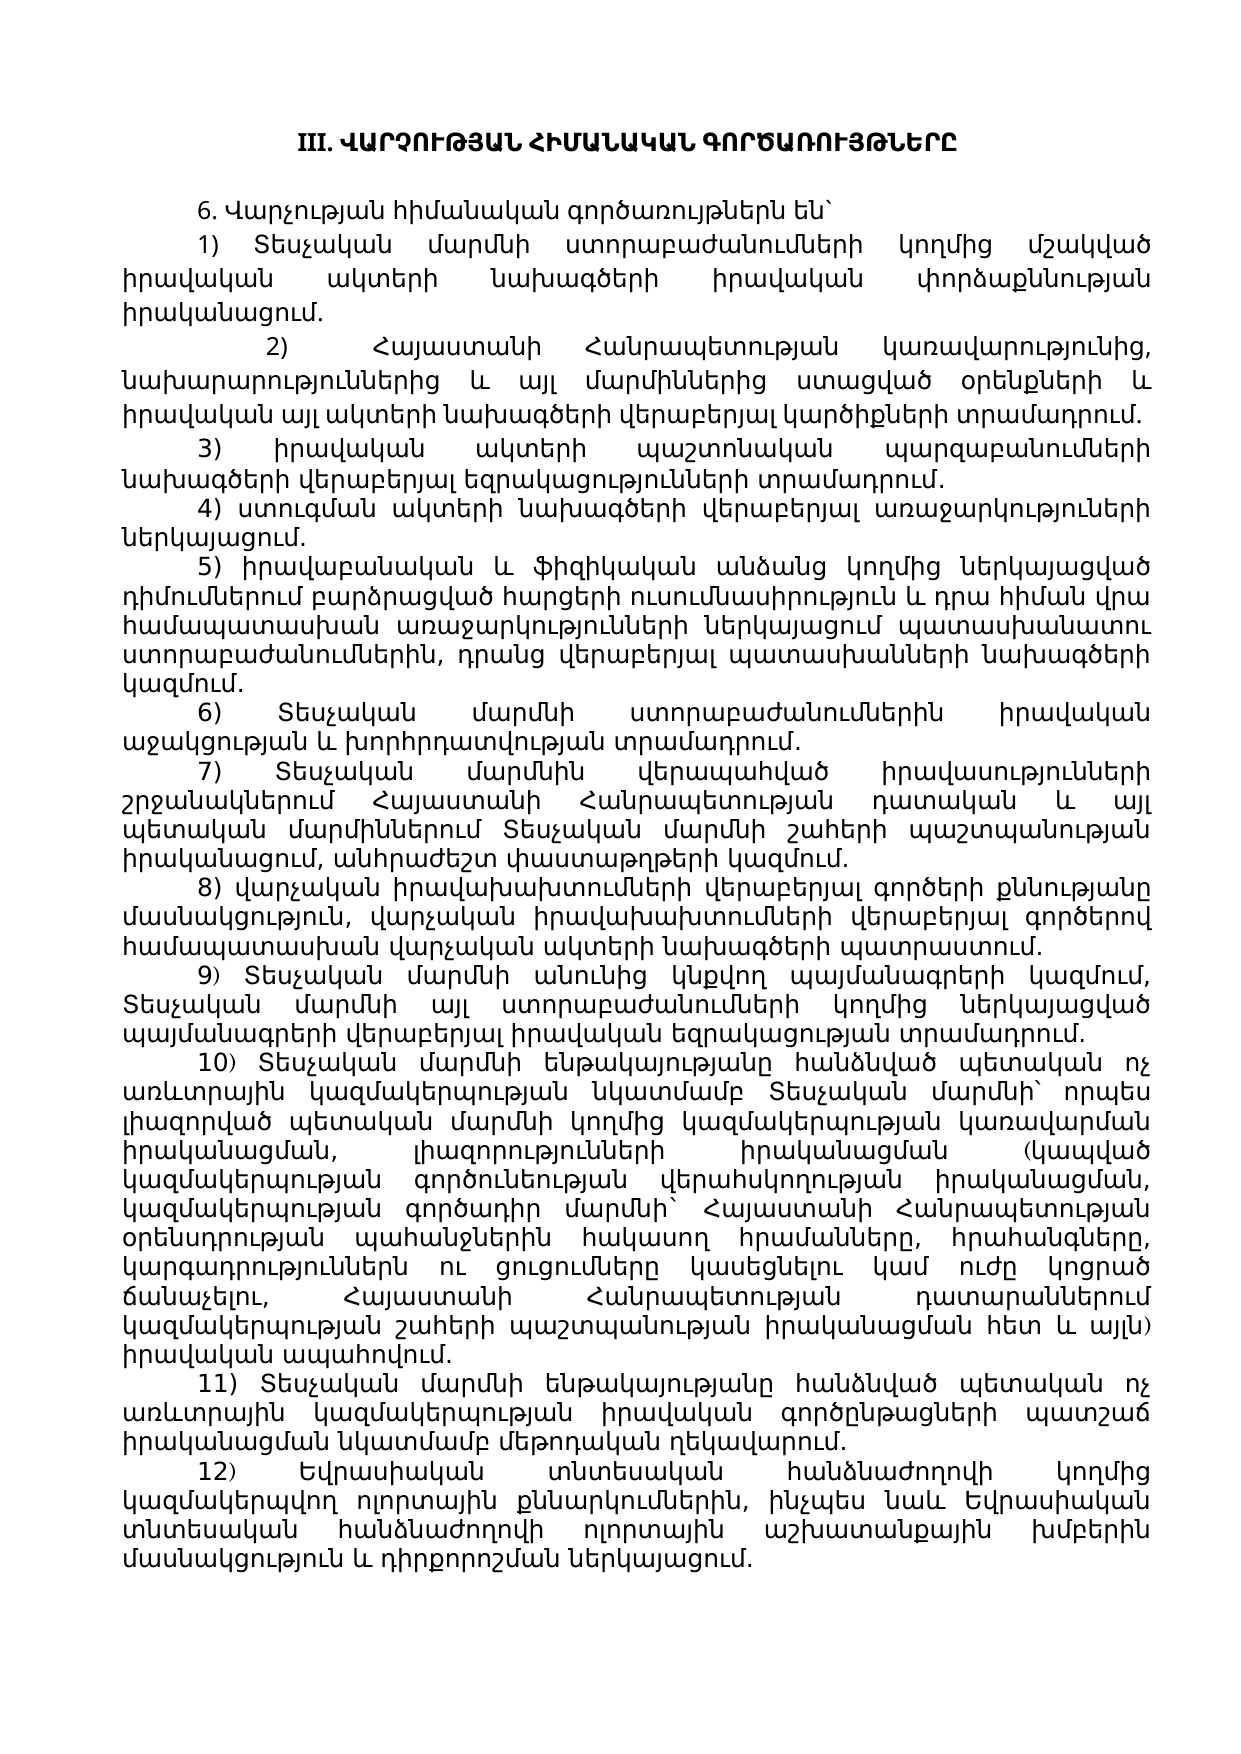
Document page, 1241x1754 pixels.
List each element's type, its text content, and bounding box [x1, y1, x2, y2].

text 3) իրավական ակտերի պաշտոնական պարզաբանումների նախագծերի վերաբերյալ եզրակացությունների տրամադրում․ [122, 431, 1152, 494]
text 6. Վարչության հիմանական գործառույթներն են` [122, 192, 1152, 227]
text 7) Տեսչական մարմնին վերապահված իրավասությունների շրջանակներում Հայաստանի Հանրապետության դատական և այլ պետական մարմիններում Տեսչական մարմնի շահերի պաշտպանության իրականացում, անհրաժեշտ փաստաթղթերի կազմում. [122, 757, 1152, 873]
text 12 Եվրասիական տնտեսական հանձնաժողովի կողմից կազմակերպվող ոլորտային քննարկումներին, ինչպես նաև Եվրասիական տնտեսական հանձնաժողովի ոլորտային աշխատանքային խմբերին մասնակցություն և դիրքորոշման ներկայացում. [122, 1457, 1152, 1573]
text III. ՎԱՐՉՈՒԹՅԱՆ ՀԻՄԱՆԱԿԱՆ ԳՈՐԾԱՌՈՒՅԹՆԵՐԸ [122, 124, 1152, 158]
text 4) ստուգման ակտերի նախագծերի վերաբերյալ առաջարկություների ներկայացում. [122, 494, 1152, 552]
text 9 Տեսչական մարմնի անունից կնքվող պայմանագրերի կազմում, Տեսչական մարմնի այլ ստորաբաժանումների կողմից ներկայացված պայմանագրերի վերաբերյալ իրավական եզրակացության տրամադրում. [122, 961, 1152, 1048]
list 2) Հայաստանի Հանրապետության կառավարությունից, նախարարություններից և այլ մարմիններից ստացված օրենքների և իրավական այլ ակտերի նախագծերի վերաբերյալ կարծիքների տրամադրում. [122, 329, 1152, 431]
text 6) Տեսչական մարմնի ստորաբաժանումներին իրավական աջակցության և խորհրդատվության տրամադրում․ [122, 698, 1152, 757]
text 10 Տեսչական մարմնի ենթակայությանը հանձնված պետական ոչ առևտրային կազմակերպության նկատմամբ Տեսչական մարմնի՝ որպես լիազորված պետական մարմնի կողմից կազմակերպության կառավարման իրականացման, լիազորությունների իրականացման կապված կազմակերպության գործունեության վերահսկողության իրականացման, կազմակերպության գործադիր մարմնի` Հայաստանի Հանրապետության օրենսդրության պահանջներին հակասող հրամանները, հրահանգները, կարգադրություններն ու ցուցումները կասեցնելու կամ ուժը կոցրած ճանաչելու, Հայաստանի Հանրապետության դատարաններում կազմակերպության շահերի պաշտպանության իրականացման հետ և այլն իրավական ապահովում. [122, 1048, 1152, 1369]
text 1) Տեսչական մարմնի ստորաբաժանումների կողմից մշակված իրավական ակտերի նախագծերի իրավական փորձաքննության իրականացում. [122, 227, 1152, 329]
text 11) Տեսչական մարմնի ենթակայությանը հանձնված պետական ոչ առևտրային կազմակերպության իրավական գործընթացների պատշաճ իրականացման նկատմամբ մեթոդական ղեկավարում. [122, 1369, 1152, 1457]
text 5) իրավաբանական և ֆիզիկական անձանց կողմից ներկայացված դիմումներում բարձրացված հարցերի ուսումնասիրություն և դրա հիման վրա համապատասխան առաջարկությունների ներկայացում պատասխանատու ստորաբաժանումներին, դրանց վերաբերյալ պատասխանների նախագծերի կազմում․ [122, 552, 1152, 698]
text 8) վարչական իրավախախտումների վերաբերյալ գործերի քննությանը մասնակցություն, վարչական իրավախախտումների վերաբերյալ գործերով համապատասխան վարչական ակտերի նախագծերի պատրաստում. [122, 873, 1152, 961]
